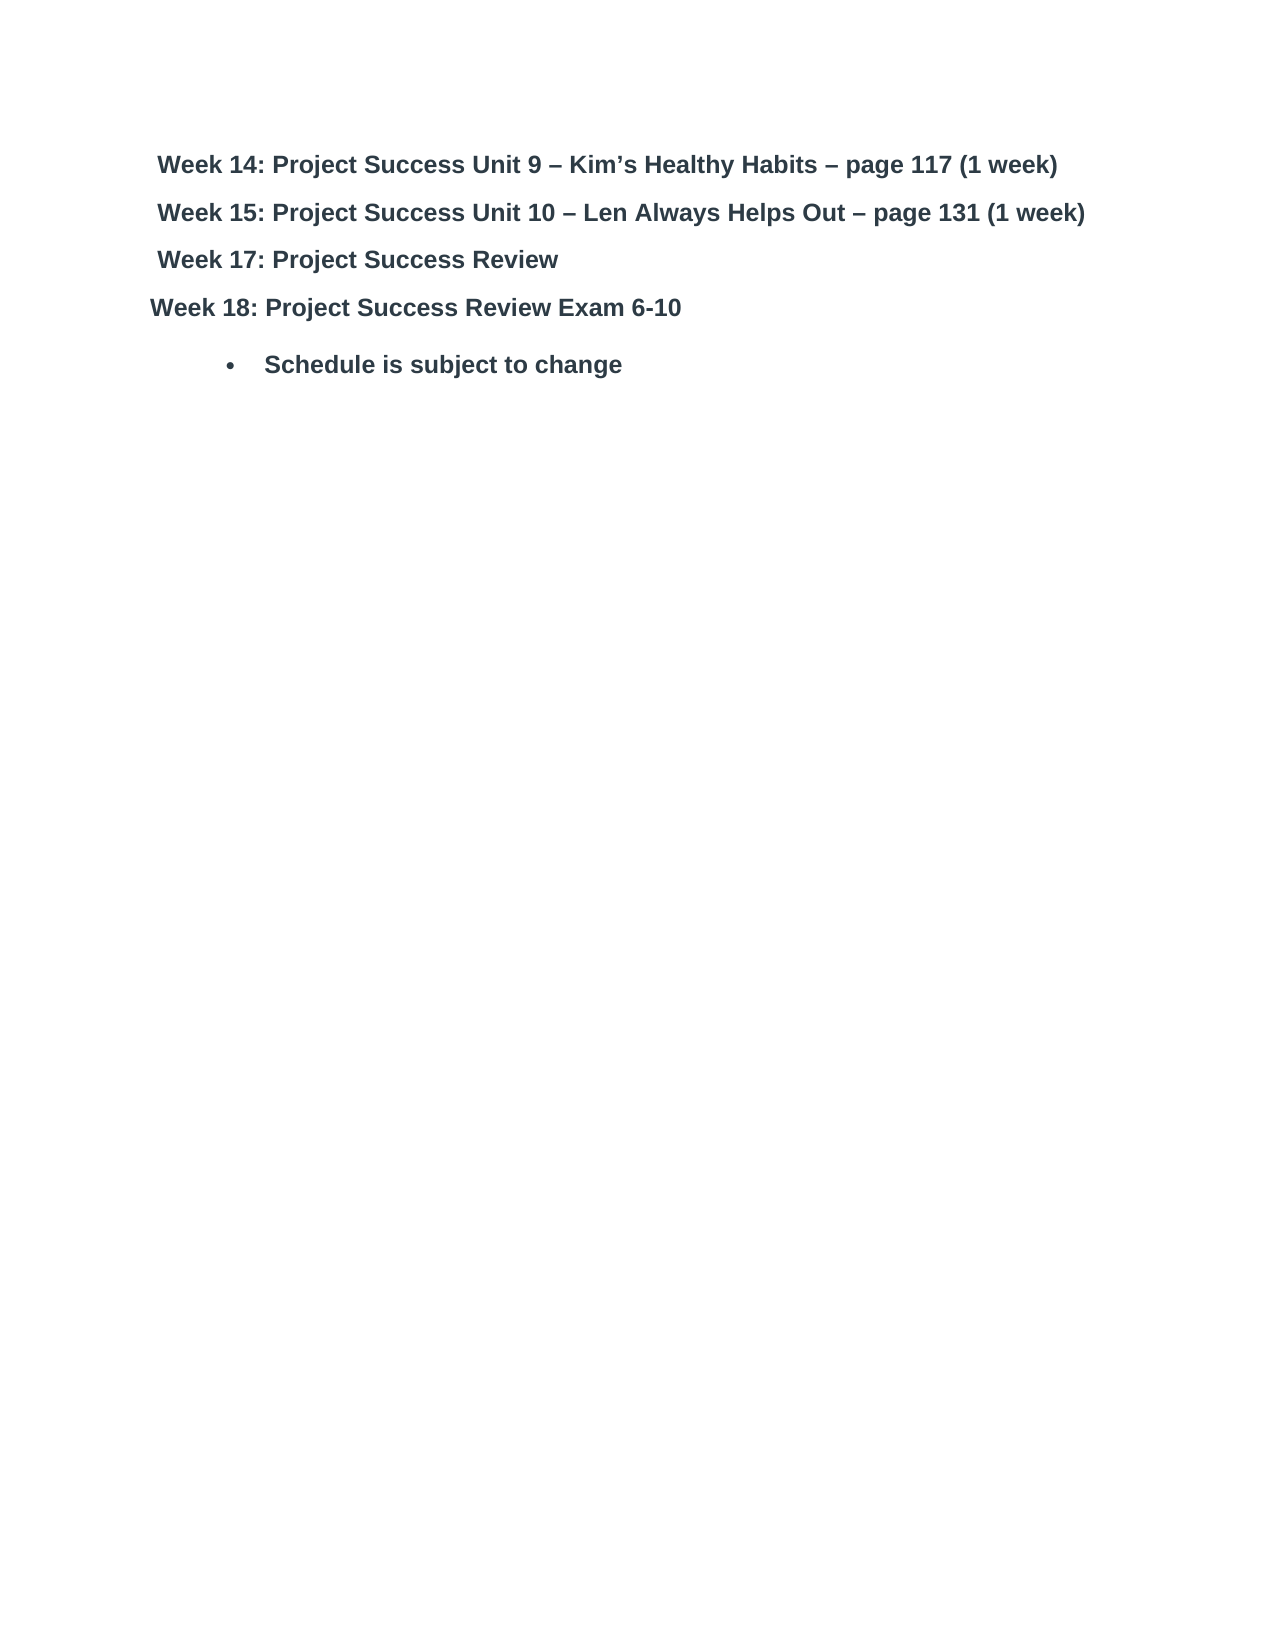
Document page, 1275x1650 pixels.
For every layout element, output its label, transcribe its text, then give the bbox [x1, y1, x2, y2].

text Week 17: Project Success Review [150, 245, 1125, 274]
text Week 18: Project Success Review Exam 6-10 [150, 292, 1125, 321]
text Week 15: Project Success Unit 10 – Len Always Helps Out – page 131 (1 week) [150, 197, 1125, 226]
text Week 14: Project Success Unit 9 – Kim’s Healthy Habits – page 117 (1 week) [150, 150, 1125, 179]
list Schedule is subject to change [227, 350, 1125, 379]
